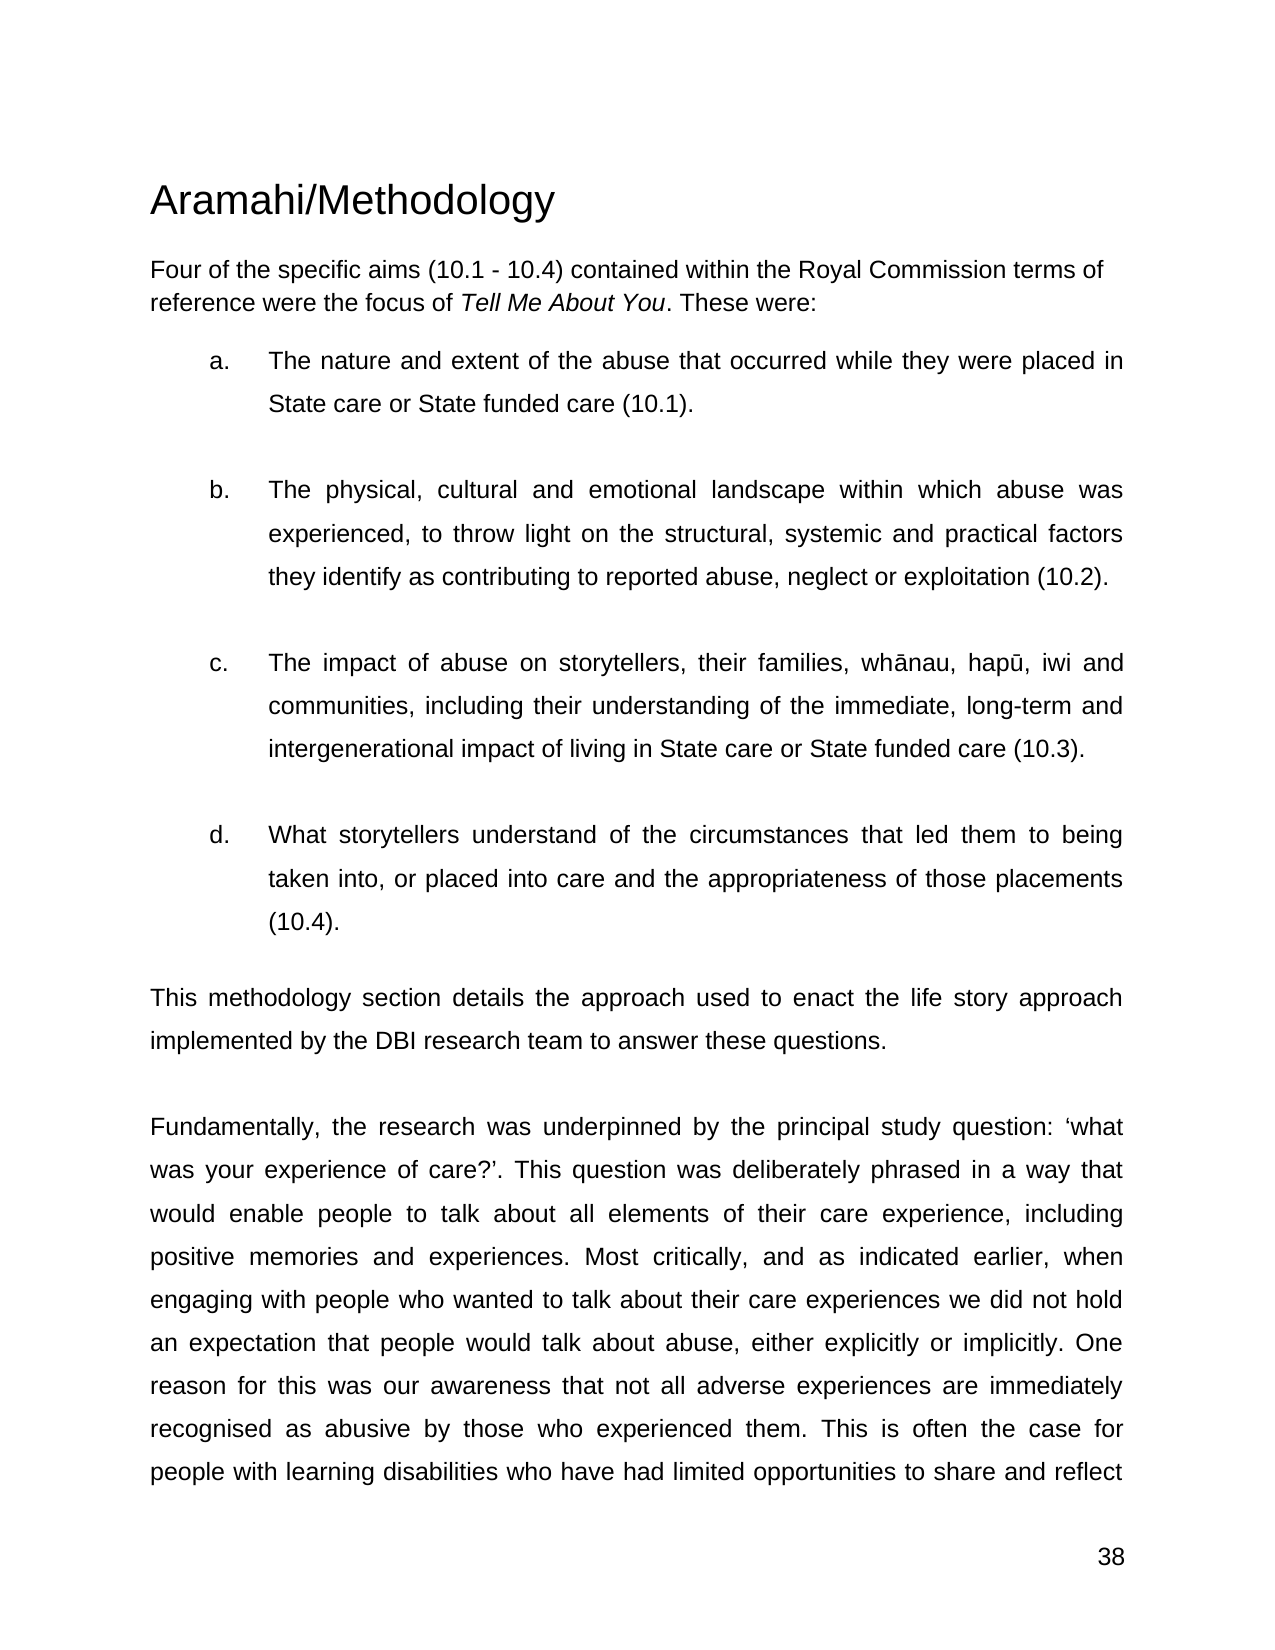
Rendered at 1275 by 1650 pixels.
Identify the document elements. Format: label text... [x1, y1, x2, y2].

subtitle Aramahi/Methodology [150, 175, 1125, 223]
text Four of the specific aims (10.1 - 10.4) contained within the Royal Commission terms of reference were the focus of Tell Me About You. These were: [150, 255, 1125, 317]
list The impact of abuse on storytellers, their families, whānau, hapū, iwi and communities, including their understanding of the immediate, long-term and intergenerational impact of living in State care or State funded care (10.3). [209, 648, 1125, 763]
list The physical, cultural and emotional landscape within which abuse was experienced, to throw light on the structural, systemic and practical factors they identify as contributing to reported abuse, neglect or exploitation (10.2). [209, 476, 1125, 591]
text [150, 1112, 1125, 1486]
list What storytellers understand of the circumstances that led them to being taken into, or placed into care and the appropriateness of those placements (10.4). [209, 821, 1125, 936]
list The nature and extent of the abuse that occurred while they were placed in State care or State funded care (10.1). [209, 346, 1125, 418]
text This methodology section details the approach used to enact the life story approach implemented by the DBI research team to answer these questions. [150, 983, 1125, 1055]
